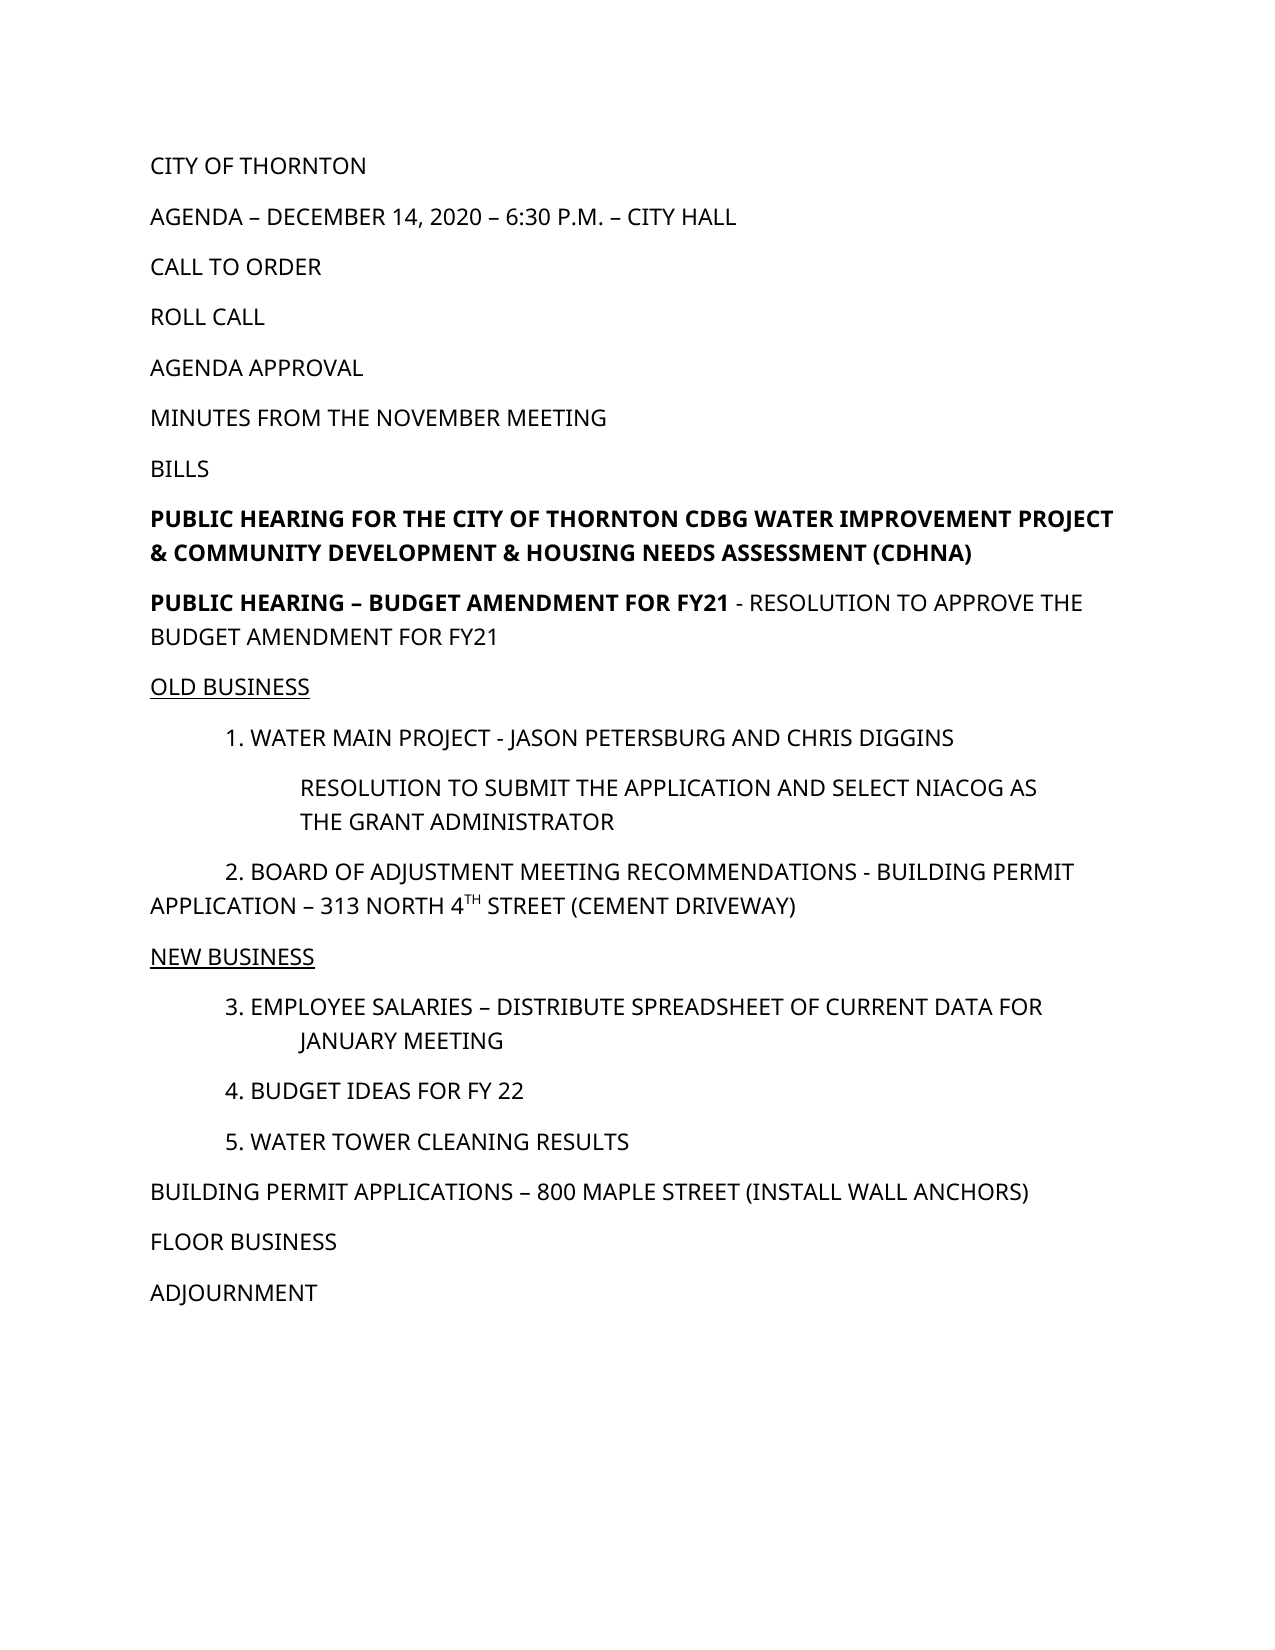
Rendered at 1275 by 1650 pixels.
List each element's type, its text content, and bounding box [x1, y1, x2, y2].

text PUBLIC HEARING FOR THE CITY OF THORNTON CDBG WATER IMPROVEMENT PROJECT & COMMUNITY DEVELOPMENT & HOUSING NEEDS ASSESSMENT (CDHNA) [150, 503, 1125, 568]
text MINUTES FROM THE NOVEMBER MEETING [150, 402, 1125, 433]
text PUBLIC HEARING – BUDGET AMENDMENT FOR FY21 - RESOLUTION TO APPROVE THE BUDGET AMENDMENT FOR FY21 [150, 587, 1125, 652]
text 2. BOARD OF ADJUSTMENT MEETING RECOMMENDATIONS - BUILDING PERMIT APPLICATION – 313 NORTH 4TH STREET (CEMENT DRIVEWAY) [150, 856, 1125, 921]
text 3. EMPLOYEE SALARIES – DISTRIBUTE SPREADSHEET OF CURRENT DATA FOR JANUARY MEETING [150, 991, 1125, 1056]
text AGENDA APPROVAL [150, 352, 1125, 383]
text ADJOURNMENT [150, 1277, 1125, 1308]
text NEW BUSINESS [150, 940, 1125, 972]
text OLD BUSINESS [150, 671, 1125, 702]
text RESOLUTION TO SUBMIT THE APPLICATION AND SELECT NIACOG AS THE GRANT ADMINISTRATOR [150, 772, 1125, 837]
text CALL TO ORDER [150, 251, 1125, 282]
text BUILDING PERMIT APPLICATIONS – 800 MAPLE STREET (INSTALL WALL ANCHORS) [150, 1176, 1125, 1207]
text 5. WATER TOWER CLEANING RESULTS [150, 1125, 1125, 1157]
text AGENDA – DECEMBER 14, 2020 – 6:30 P.M. – CITY HALL [150, 200, 1125, 232]
text 1. WATER MAIN PROJECT - JASON PETERSBURG AND CHRIS DIGGINS [150, 722, 1125, 753]
text CITY OF THORNTON [150, 150, 1125, 181]
text BILLS [150, 452, 1125, 484]
text ROLL CALL [150, 301, 1125, 332]
text FLOOR BUSINESS [150, 1226, 1125, 1257]
text 4. BUDGET IDEAS FOR FY 22 [150, 1075, 1125, 1106]
